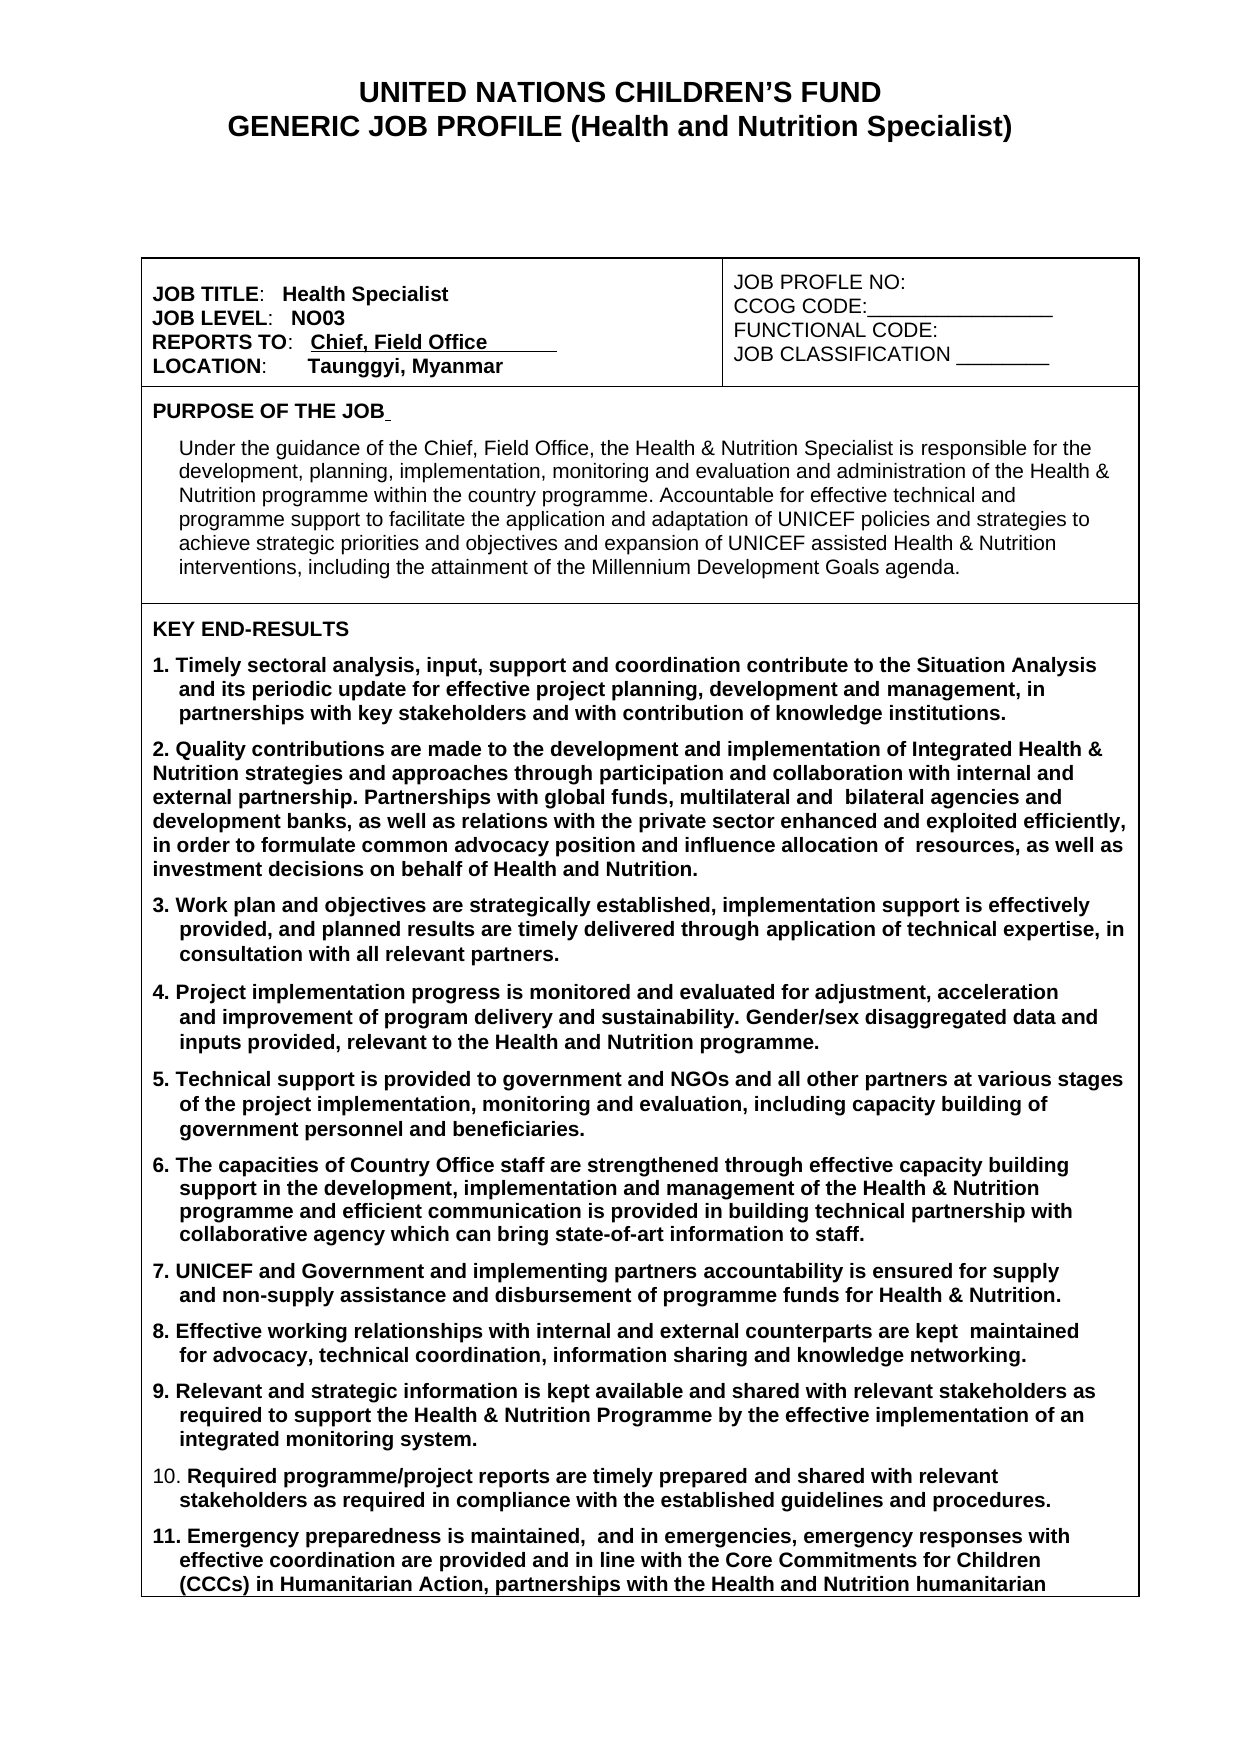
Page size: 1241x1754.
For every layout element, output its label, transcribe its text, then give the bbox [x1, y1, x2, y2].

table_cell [142, 604, 1138, 1596]
table_header JOB TITLE: Health Specialist JOB LEVEL: NO03 REPORTS TO: Chief, Field Office LOCATION: Taunggyi, Myanmar [142, 259, 722, 386]
table_header JOB PROFLE NO: CCOG CODE:________________ FUNCTIONAL CODE: JOB CLASSIFICATION ________ [723, 259, 1138, 386]
table_cell PURPOSE OF THE JOB Under the guidance of the Chief, Field Office, the Health & Nutrition Specialist is responsible for the development, planning, implementation, monitoring and evaluation and administration of the Health & Nutrition programme within the country programme. Accountable for effective technical and programme support to facilitate the application and adaptation of UNICEF policies and strategies to achieve strategic priorities and objectives and expansion of UNICEF assisted Health & Nutrition interventions, including the attainment of the Millennium Development Goals agenda. [142, 387, 1138, 603]
